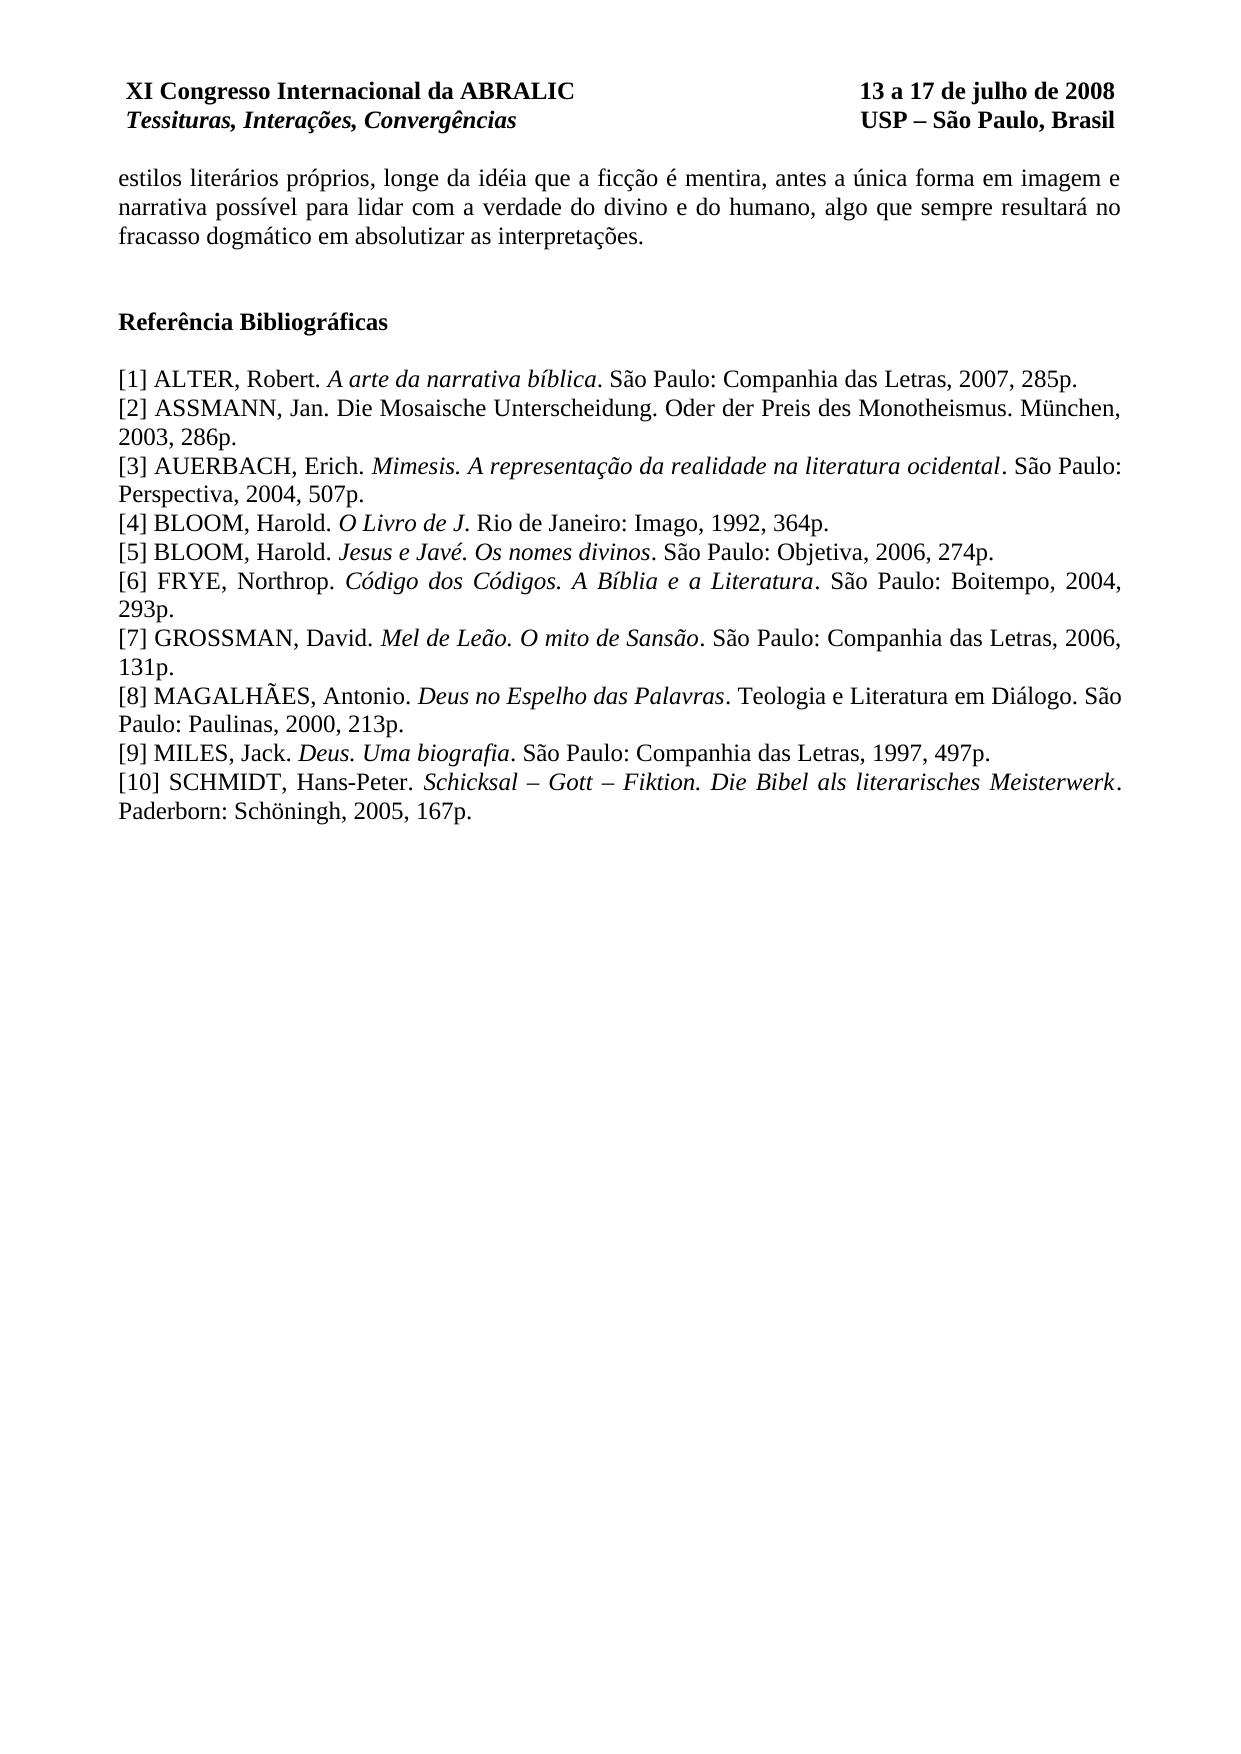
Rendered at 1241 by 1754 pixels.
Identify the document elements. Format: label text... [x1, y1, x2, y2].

text [2] ASSMANN, Jan. Die Mosaische Unterscheidung. Oder der Preis des Monotheismus. München, 2003, 286p. [118, 393, 1122, 451]
text [5] BLOOM, Harold. Jesus e Javé. Os nomes divinos. São Paulo: Objetiva, 2006, 274p. [118, 537, 1122, 566]
text [10] SCHMIDT, Hans-Peter. Schicksal – Gott – Fiktion. Die Bibel als literarisches Meisterwerk. Paderborn: Schöningh, 2005, 167p. [118, 767, 1122, 824]
text [6] FRYE, Northrop. Código dos Códigos. A Bíblia e a Literatura. São Paulo: Boitempo, 2004, 293p. [118, 566, 1122, 623]
text Referência Bibliográficas [118, 307, 1122, 336]
text [4] BLOOM, Harold. O Livro de J. Rio de Janeiro: Imago, 1992, 364p. [118, 508, 1122, 537]
text [8] MAGALHÃES, Antonio. Deus no Espelho das Palavras. Teologia e Literatura em Diálogo. São Paulo: Paulinas, 2000, 213p. [118, 681, 1122, 738]
text [7] GROSSMAN, David. Mel de Leão. O mito de Sansão. São Paulo: Companhia das Letras, 2006, 131p. [118, 623, 1122, 681]
text [3] AUERBACH, Erich. Mimesis. A representação da realidade na literatura ocidental. São Paulo: Perspectiva, 2004, 507p. [118, 451, 1122, 508]
text [1] ALTER, Robert. A arte da narrativa bíblica. São Paulo: Companhia das Letras, 2007, 285p. [118, 364, 1122, 393]
text [9] MILES, Jack. Deus. Uma biografia. São Paulo: Companhia das Letras, 1997, 497p. [118, 738, 1122, 767]
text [118, 163, 1122, 249]
